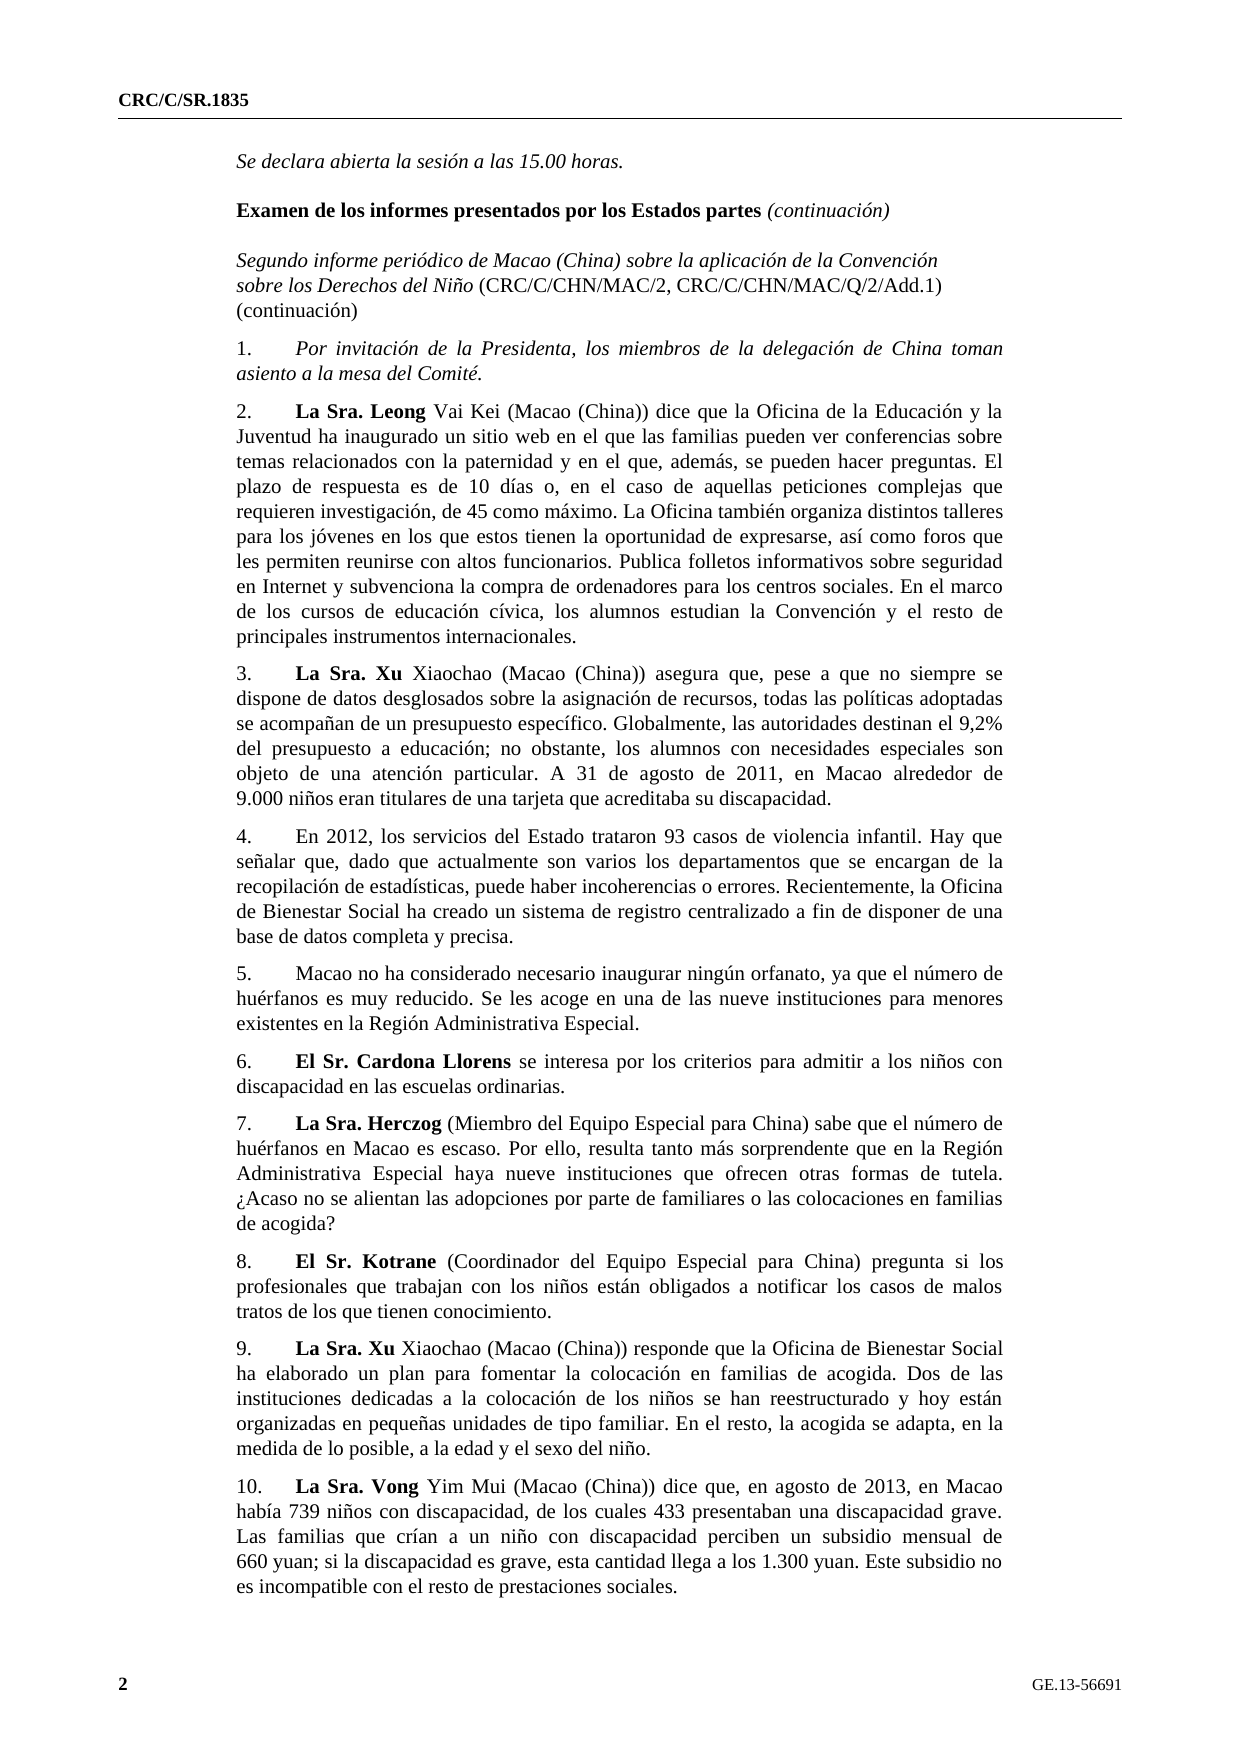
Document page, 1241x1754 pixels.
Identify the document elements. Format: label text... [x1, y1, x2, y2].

text 3. La Sra. Xu Xiaochao (Macao (China)) asegura que, pese a que no siempre se dispone de datos desglosados sobre la asignación de recursos, todas las políticas adoptadas se acompañan de un presupuesto específico. Globalmente, las autoridades destinan el 9,2% del presupuesto a educación; no obstante, los alumnos con necesidades especiales son objeto de una atención particular. A 31 de agosto de 2011, en Macao alrededor de 9.000 niños eran titulares de una tarjeta que acreditaba su discapacidad. [236, 660, 1004, 810]
text Examen de los informes presentados por los Estados partes (continuación) [118, 198, 1004, 223]
text 8. El Sr. Kotrane (Coordinador del Equipo Especial para China) pregunta si los profesionales que trabajan con los niños están obligados a notificar los casos de malos tratos de los que tienen conocimiento. [236, 1248, 1004, 1323]
text 7. La Sra. Herczog (Miembro del Equipo Especial para China) sabe que el número de huérfanos en Macao es escaso. Por ello, resulta tanto más sorprendente que en la Región Administrativa Especial haya nueve instituciones que ofrecen otras formas de tutela. ¿Acaso no se alientan las adopciones por parte de familiares o las colocaciones en familias de acogida? [236, 1110, 1004, 1235]
text 6. El Sr. Cardona Llorens se interesa por los criterios para admitir a los niños con discapacidad en las escuelas ordinarias. [236, 1048, 1004, 1098]
text 4. En 2012, los servicios del Estado trataron 93 casos de violencia infantil. Hay que señalar que, dado que actualmente son varios los departamentos que se encargan de la recopilación de estadísticas, puede haber incoherencias o errores. Recientemente, la Oficina de Bienestar Social ha creado un sistema de registro centralizado a fin de disponer de una base de datos completa y precisa. [236, 823, 1004, 948]
text 2. La Sra. Leong Vai Kei (Macao (China)) dice que la Oficina de la Educación y la Juventud ha inaugurado un sitio web en el que las familias pueden ver conferencias sobre temas relacionados con la paternidad y en el que, además, se pueden hacer preguntas. El plazo de respuesta es de 10 días o, en el caso de aquellas peticiones complejas que requieren investigación, de 45 como máximo. La Oficina también organiza distintos talleres para los jóvenes en los que estos tienen la oportunidad de expresarse, así como foros que les permiten reunirse con altos funcionarios. Publica folletos informativos sobre seguridad en Internet y subvenciona la compra de ordenadores para los centros sociales. En el marco de los cursos de educación cívica, los alumnos estudian la Convención y el resto de principales instrumentos internacionales. [236, 398, 1004, 648]
text Segundo informe periódico de Macao (China) sobre la aplicación de la Convención sobre los Derechos del Niño (CRC/C/CHN/MAC/2, CRC/C/CHN/MAC/Q/2/Add.1) (continuación) [118, 248, 1004, 323]
text 10. La Sra. Vong Yim Mui (Macao (China)) dice que, en agosto de 2013, en Macao había 739 niños con discapacidad, de los cuales 433 presentaban una discapacidad grave. Las familias que crían a un niño con discapacidad perciben un subsidio mensual de 660 yuan; si la discapacidad es grave, esta cantidad llega a los 1.300 yuan. Este subsidio no es incompatible con el resto de prestaciones sociales. [236, 1473, 1004, 1598]
text 1. Por invitación de la Presidenta, los miembros de la delegación de China toman asiento a la mesa del Comité. [236, 335, 1004, 385]
text Se declara abierta la sesión a las 15.00 horas. [236, 148, 1004, 173]
text 5. Macao no ha considerado necesario inaugurar ningún orfanato, ya que el número de huérfanos es muy reducido. Se les acoge en una de las nueve instituciones para menores existentes en la Región Administrativa Especial. [236, 960, 1004, 1035]
text 9. La Sra. Xu Xiaochao (Macao (China)) responde que la Oficina de Bienestar Social ha elaborado un plan para fomentar la colocación en familias de acogida. Dos de las instituciones dedicadas a la colocación de los niños se han reestructurado y hoy están organizadas en pequeñas unidades de tipo familiar. En el resto, la acogida se adapta, en la medida de lo posible, a la edad y el sexo del niño. [236, 1335, 1004, 1460]
